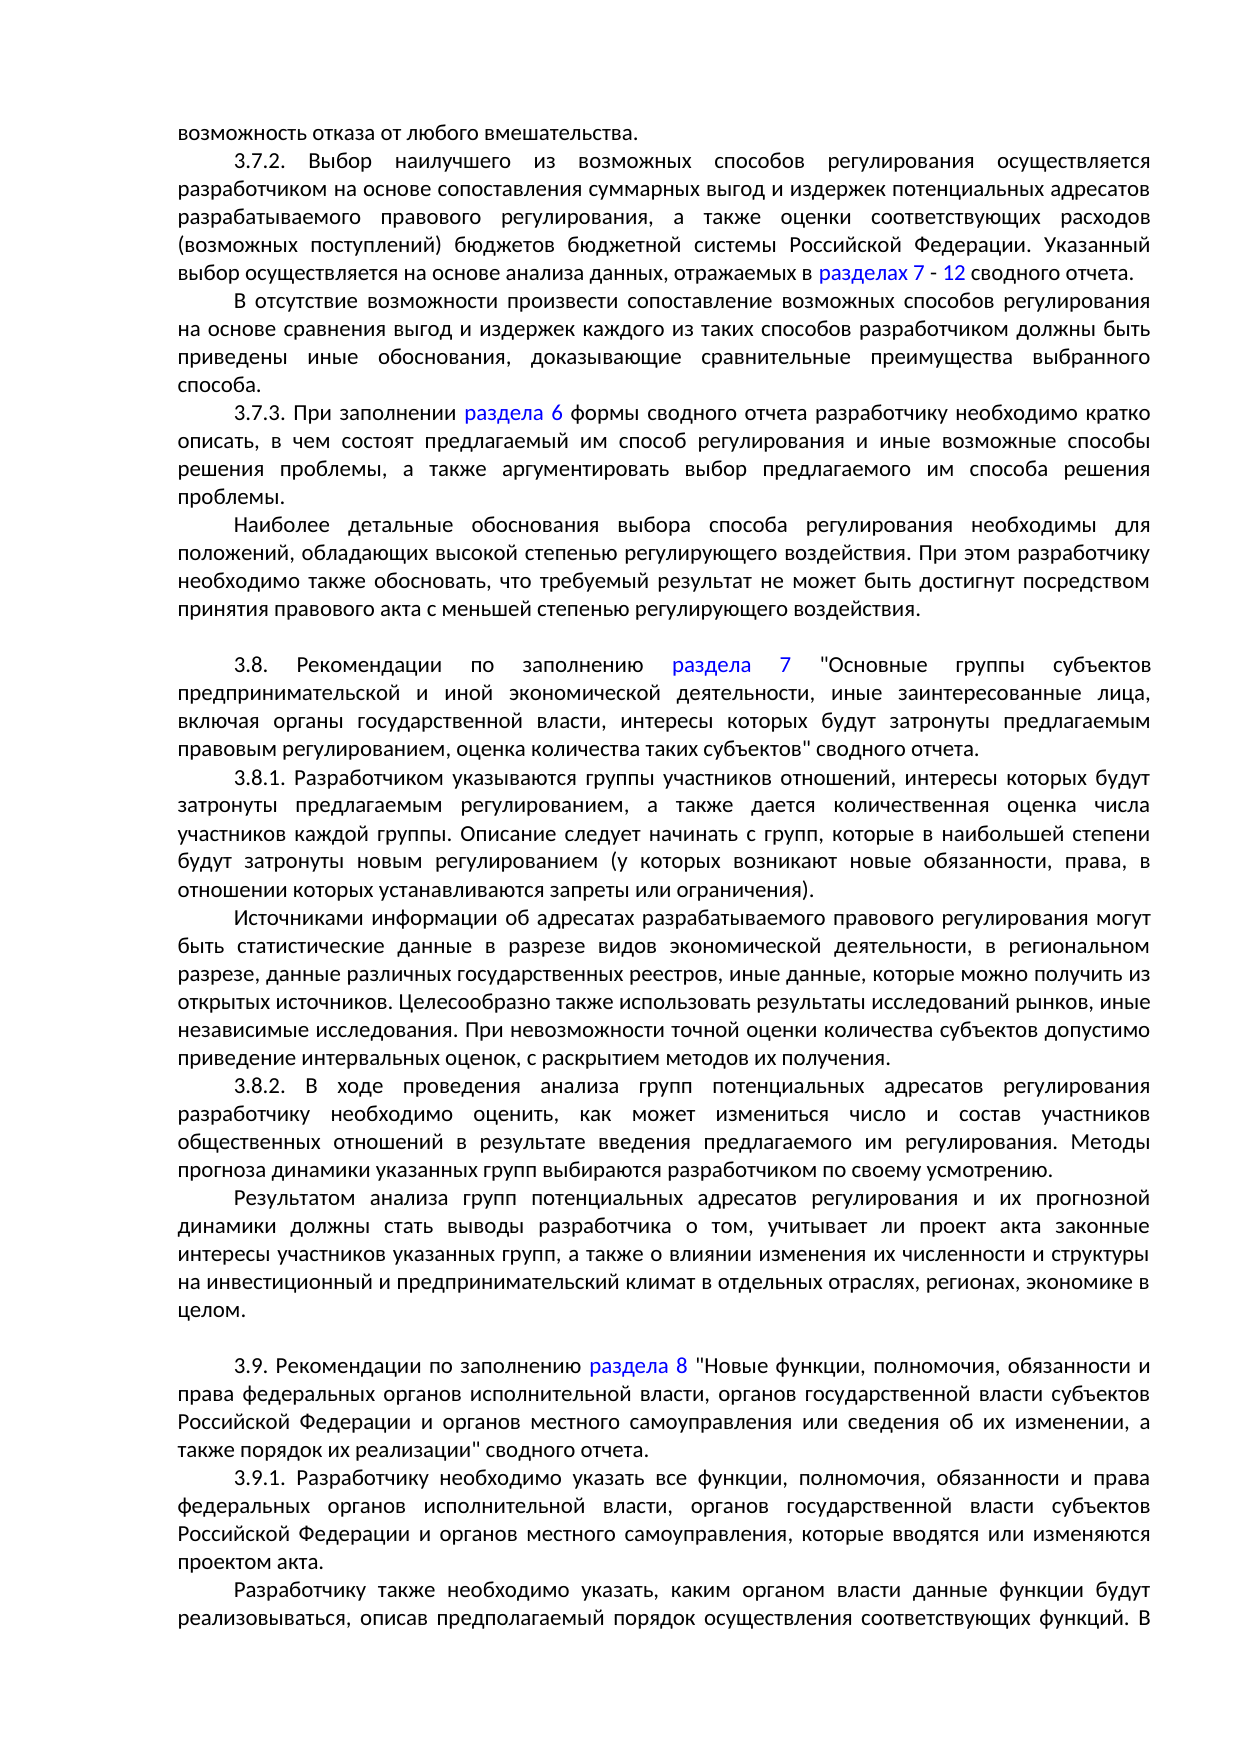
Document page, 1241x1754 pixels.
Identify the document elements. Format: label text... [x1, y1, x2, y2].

text Наиболее детальные обоснования выбора способа регулирования необходимы для положений, обладающих высокой степенью регулирующего воздействия. При этом разработчику необходимо также обосновать, что требуемый результат не может быть достигнут посредством принятия правового акта с меньшей степенью регулирующего воздействия. [177, 510, 1152, 622]
text В отсутствие возможности произвести сопоставление возможных способов регулирования на основе сравнения выгод и издержек каждого из таких способов разработчиком должны быть приведены иные обоснования, доказывающие сравнительные преимущества выбранного способа. [177, 286, 1152, 398]
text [177, 1575, 1152, 1631]
text 3.9.1. Разработчику необходимо указать все функции, полномочия, обязанности и права федеральных органов исполнительной власти, органов государственной власти субъектов Российской Федерации и органов местного самоуправления, которые вводятся или изменяются проектом акта. [177, 1463, 1152, 1575]
text 3.7.3. При заполнении раздела 6 формы сводного отчета разработчику необходимо кратко описать, в чем состоят предлагаемый им способ регулирования и иные возможные способы решения проблемы, а также аргументировать выбор предлагаемого им способа решения проблемы. [177, 398, 1152, 510]
text 3.8. Рекомендации по заполнению раздела 7 "Основные группы субъектов предпринимательской и иной экономической деятельности, иные заинтересованные лица, включая органы государственной власти, интересы которых будут затронуты предлагаемым правовым регулированием, оценка количества таких субъектов" сводного отчета. [177, 651, 1152, 763]
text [177, 118, 1152, 146]
text Результатом анализа групп потенциальных адресатов регулирования и их прогнозной динамики должны стать выводы разработчика о том, учитывает ли проект акта законные интересы участников указанных групп, а также о влиянии изменения их численности и структуры на инвестиционный и предпринимательский климат в отдельных отраслях, регионах, экономике в целом. [177, 1183, 1152, 1323]
text 3.8.2. В ходе проведения анализа групп потенциальных адресатов регулирования разработчику необходимо оценить, как может измениться число и состав участников общественных отношений в результате введения предлагаемого им регулирования. Методы прогноза динамики указанных групп выбираются разработчиком по своему усмотрению. [177, 1071, 1152, 1183]
text 3.9. Рекомендации по заполнению раздела 8 "Новые функции, полномочия, обязанности и права федеральных органов исполнительной власти, органов государственной власти субъектов Российской Федерации и органов местного самоуправления или сведения об их изменении, а также порядок их реализации" сводного отчета. [177, 1351, 1152, 1463]
text 3.7.2. Выбор наилучшего из возможных способов регулирования осуществляется разработчиком на основе сопоставления суммарных выгод и издержек потенциальных адресатов разрабатываемого правового регулирования, а также оценки соответствующих расходов (возможных поступлений) бюджетов бюджетной системы Российской Федерации. Указанный выбор осуществляется на основе анализа данных, отражаемых в разделах 7 - 12 сводного отчета. [177, 146, 1152, 286]
text Источниками информации об адресатах разрабатываемого правового регулирования могут быть статистические данные в разрезе видов экономической деятельности, в региональном разрезе, данные различных государственных реестров, иные данные, которые можно получить из открытых источников. Целесообразно также использовать результаты исследований рынков, иные независимые исследования. При невозможности точной оценки количества субъектов допустимо приведение интервальных оценок, с раскрытием методов их получения. [177, 903, 1152, 1071]
text 3.8.1. Разработчиком указываются группы участников отношений, интересы которых будут затронуты предлагаемым регулированием, а также дается количественная оценка числа участников каждой группы. Описание следует начинать с групп, которые в наибольшей степени будут затронуты новым регулированием (у которых возникают новые обязанности, права, в отношении которых устанавливаются запреты или ограничения). [177, 763, 1152, 903]
